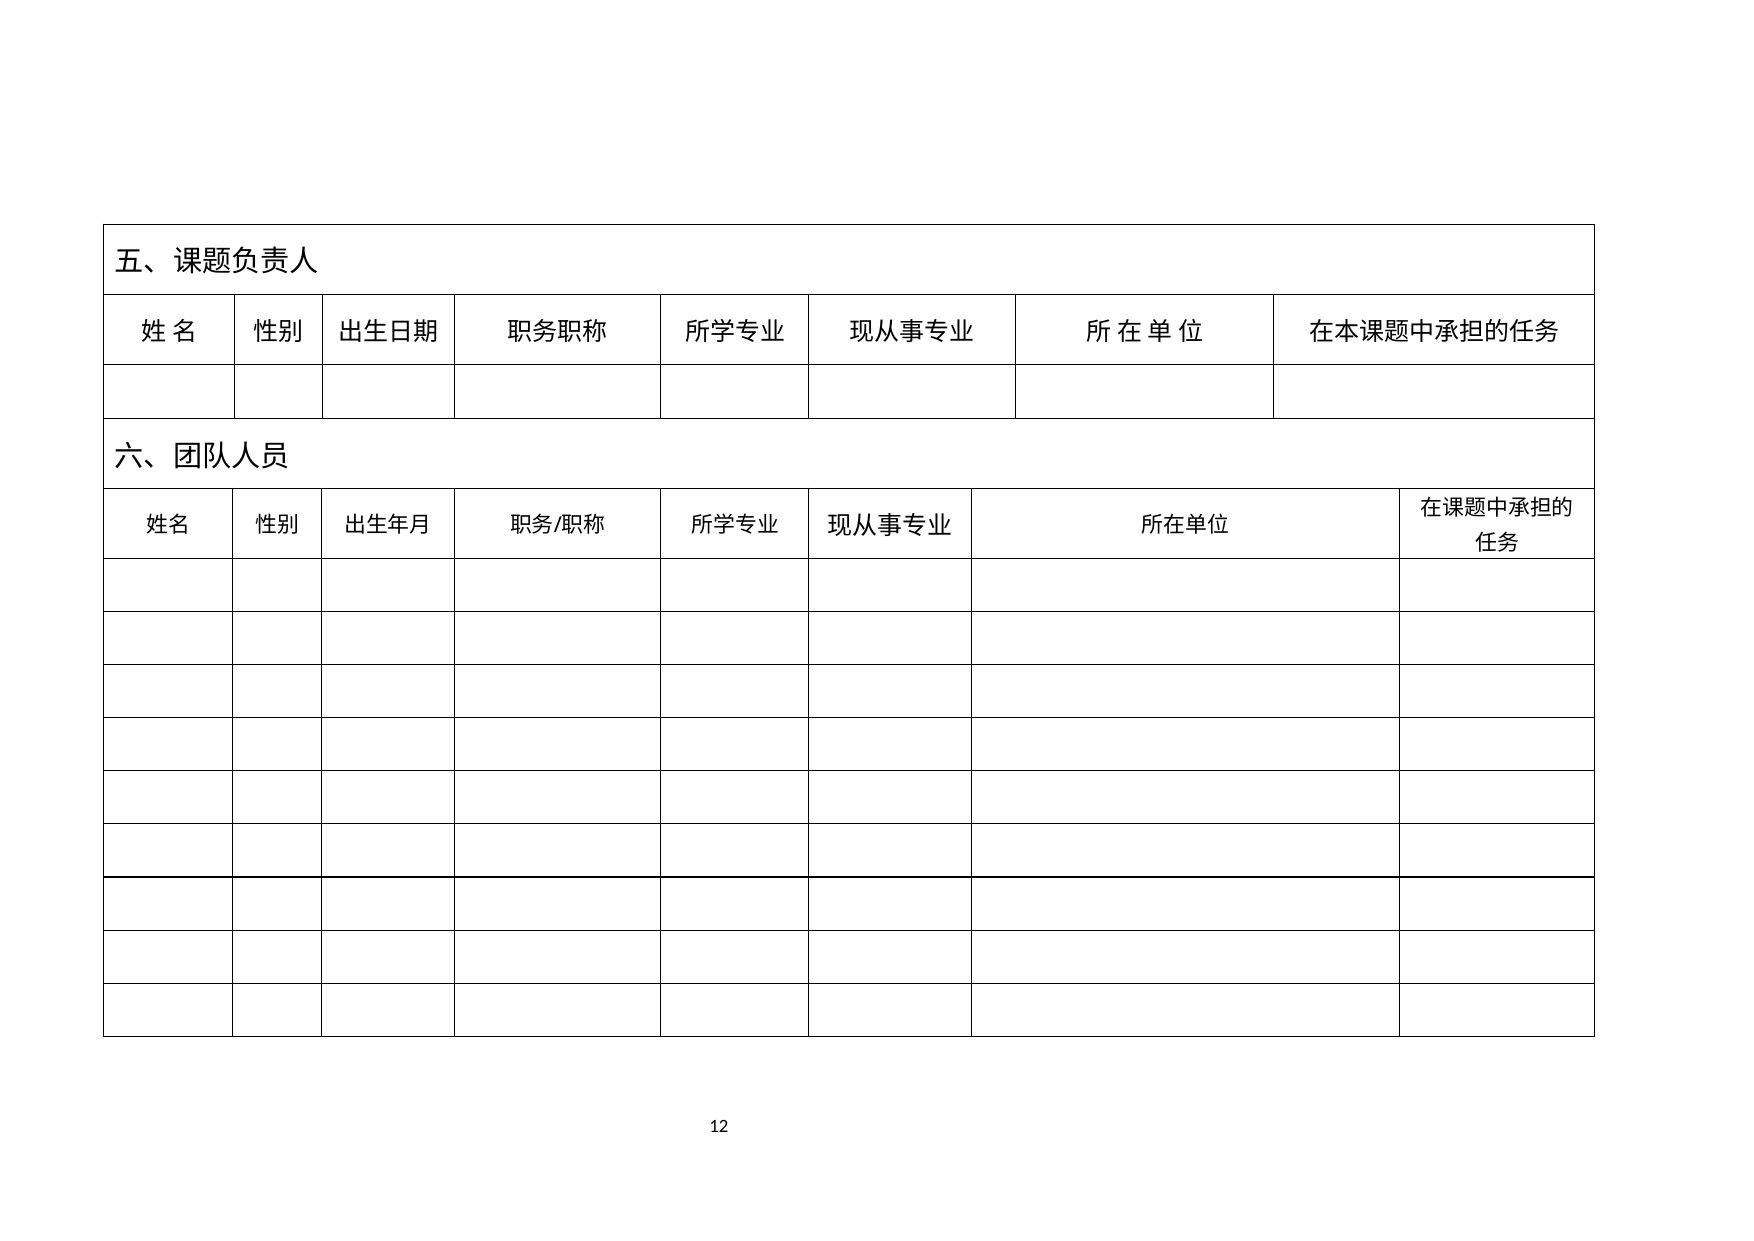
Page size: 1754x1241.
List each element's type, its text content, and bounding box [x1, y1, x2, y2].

table_cell [322, 824, 454, 876]
table_cell [972, 984, 1399, 1036]
table_cell [1400, 771, 1594, 823]
table_cell [809, 718, 971, 770]
table_cell [972, 612, 1399, 664]
table_cell [455, 718, 660, 770]
table_cell [972, 824, 1399, 876]
table_cell [322, 771, 454, 823]
table_cell 六、团队人员 [104, 419, 1594, 488]
table_cell [972, 878, 1399, 929]
table_cell [661, 824, 808, 876]
table_cell [1400, 718, 1594, 770]
table_cell [233, 931, 321, 983]
table_cell [233, 984, 321, 1036]
table_cell [455, 559, 660, 611]
table_cell [322, 718, 454, 770]
table_cell [104, 824, 232, 876]
table_cell 出生日期 [323, 295, 454, 363]
table_cell [233, 878, 321, 929]
table_cell [809, 612, 971, 664]
table_cell 姓 名 [104, 295, 234, 363]
table_cell [1400, 984, 1594, 1036]
table_cell [661, 365, 808, 418]
table_cell [1400, 824, 1594, 876]
table_cell 所学专业 [661, 295, 808, 363]
table_cell [455, 665, 660, 717]
table_cell [1400, 878, 1594, 929]
table_cell [972, 665, 1399, 717]
table_cell 现从事专业 [809, 489, 971, 558]
table_cell 在课题中承担的任务 [1400, 489, 1594, 558]
table_cell [322, 984, 454, 1036]
table_cell [1274, 365, 1594, 418]
table_cell [809, 824, 971, 876]
table_cell 现从事专业 [809, 295, 1015, 363]
table_header 五、课题负责人 [104, 225, 1594, 293]
table_cell [235, 365, 322, 418]
table_cell [809, 984, 971, 1036]
table_cell [809, 931, 971, 983]
table_cell [104, 365, 234, 418]
table_cell [233, 559, 321, 611]
table_cell [455, 931, 660, 983]
table_cell [455, 878, 660, 929]
table_cell 所学专业 [661, 489, 808, 558]
table_cell [104, 665, 232, 717]
table_cell [809, 771, 971, 823]
table_cell [1400, 665, 1594, 717]
table_cell [455, 824, 660, 876]
table_cell [809, 665, 971, 717]
table_cell [809, 878, 971, 929]
table_cell [233, 665, 321, 717]
table_cell [104, 878, 232, 929]
table_cell [455, 984, 660, 1036]
table_cell [322, 878, 454, 929]
table_cell [322, 559, 454, 611]
table_cell [455, 771, 660, 823]
table_cell 姓名 [104, 489, 232, 558]
table_cell [661, 771, 808, 823]
table_cell [661, 665, 808, 717]
table_cell [233, 771, 321, 823]
table_cell [972, 559, 1399, 611]
table_cell [972, 718, 1399, 770]
table_cell [1400, 559, 1594, 611]
table_cell [661, 931, 808, 983]
table_cell 所在单位 [972, 489, 1399, 558]
table_cell [233, 612, 321, 664]
table_cell [1016, 365, 1273, 418]
table_cell [322, 612, 454, 664]
table_cell [104, 931, 232, 983]
table_cell [322, 931, 454, 983]
table_cell [104, 984, 232, 1036]
table_cell [1400, 612, 1594, 664]
table_cell 性别 [233, 489, 321, 558]
table_cell [661, 718, 808, 770]
table_cell [809, 559, 971, 611]
table_cell [661, 612, 808, 664]
table_cell 所 在 单 位 [1016, 295, 1273, 363]
table_cell [104, 771, 232, 823]
table_cell [661, 984, 808, 1036]
table_cell [104, 559, 232, 611]
table_cell 在本课题中承担的任务 [1274, 295, 1594, 363]
table_cell 职务/职称 [455, 489, 660, 558]
table_cell [104, 718, 232, 770]
table_cell [972, 931, 1399, 983]
table_cell [323, 365, 454, 418]
table_cell [233, 824, 321, 876]
table_cell [809, 365, 1015, 418]
table_cell [972, 771, 1399, 823]
table_cell [455, 612, 660, 664]
table_cell 性别 [235, 295, 322, 363]
table_cell [233, 718, 321, 770]
table_cell 职务职称 [455, 295, 660, 363]
table_cell [322, 665, 454, 717]
table_cell [455, 365, 660, 418]
table_cell [1400, 931, 1594, 983]
table_cell [661, 878, 808, 929]
table_cell [104, 612, 232, 664]
table_cell 出生年月 [322, 489, 454, 558]
table_cell [661, 559, 808, 611]
